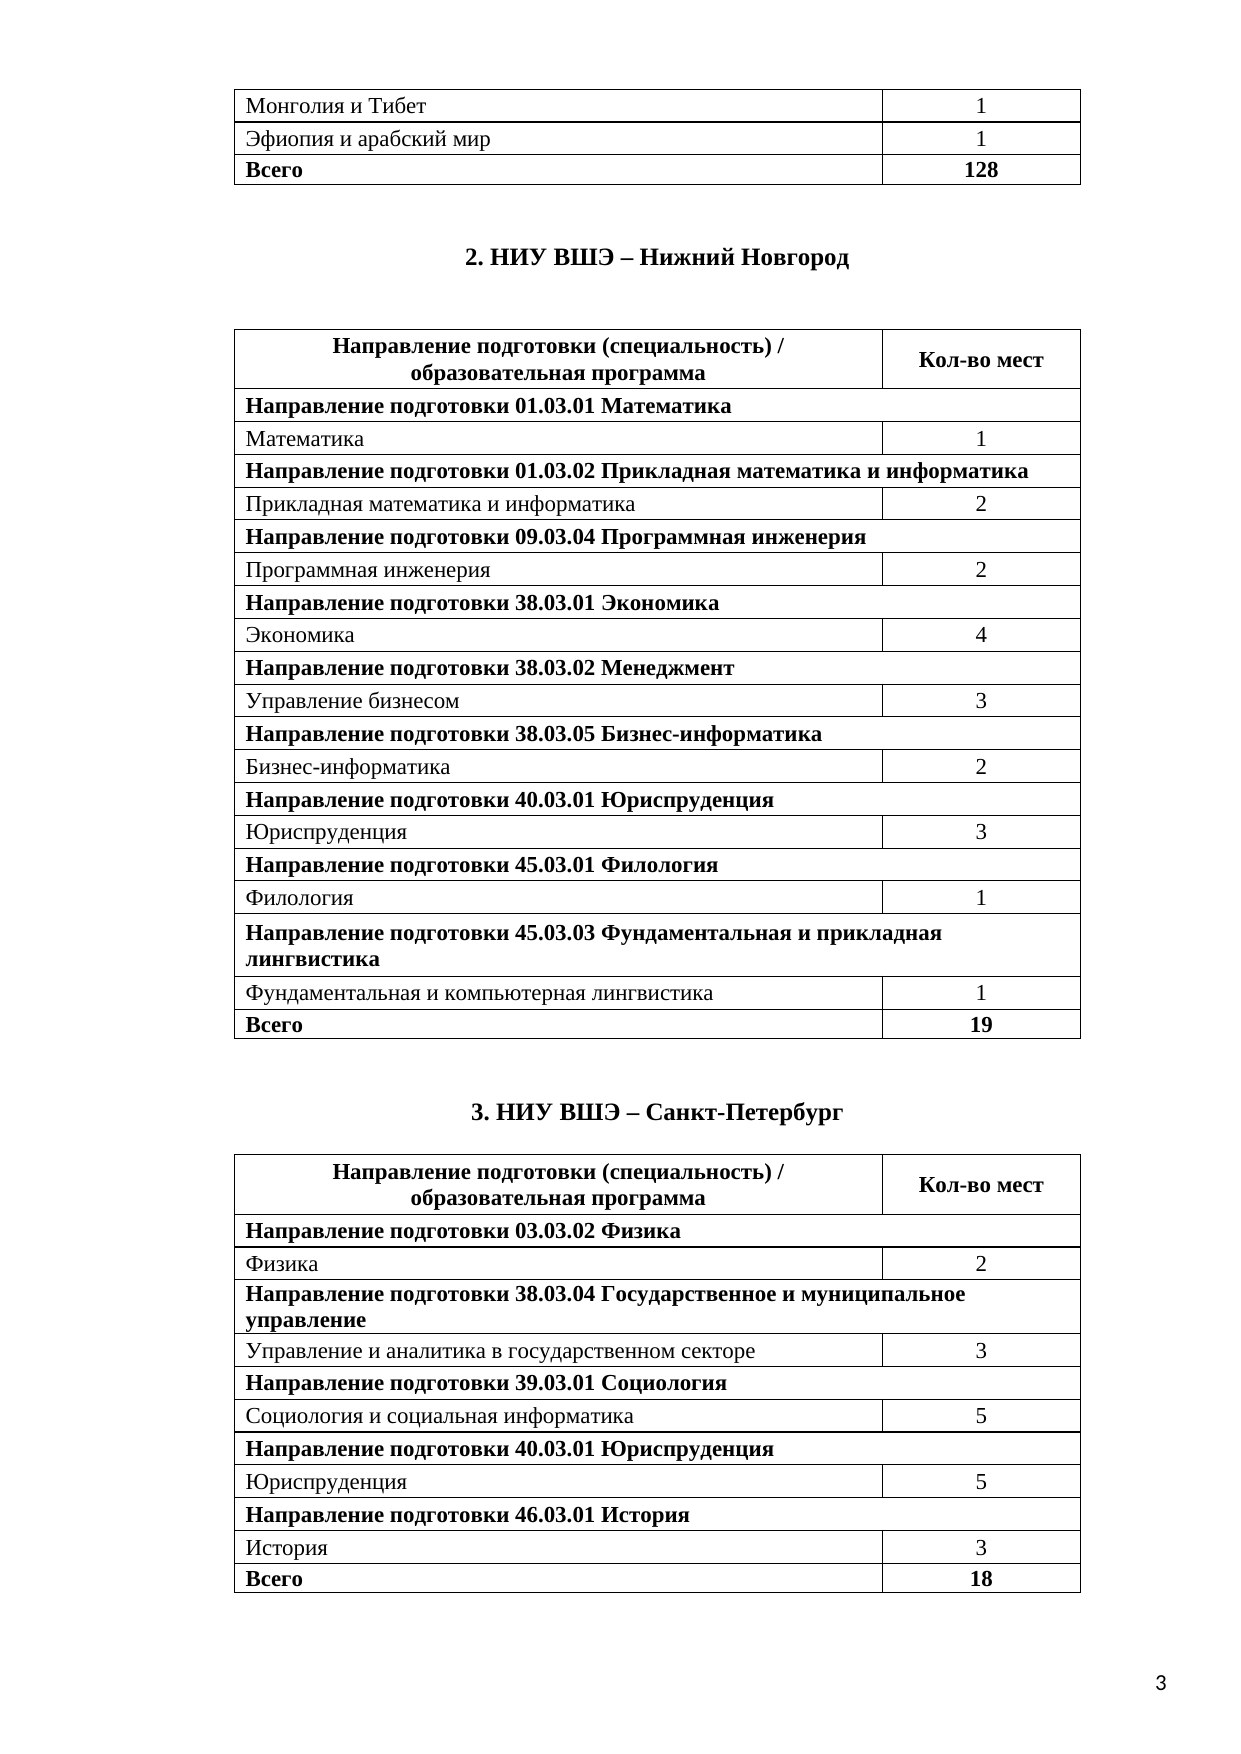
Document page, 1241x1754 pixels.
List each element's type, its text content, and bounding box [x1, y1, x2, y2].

table_cell 5 [883, 1400, 1080, 1431]
table_cell Бизнес-информатика [235, 750, 882, 782]
table_header Направление подготовки (специальность) / образовательная программа [235, 1155, 882, 1213]
table_cell Направление подготовки 40.03.01 Юриспруденция [235, 783, 1080, 815]
table_cell 3 [883, 1531, 1080, 1563]
table_cell 2 [883, 750, 1080, 782]
table_cell Программная инженерия [235, 553, 882, 585]
table_header Кол-во мест [883, 330, 1080, 388]
table_cell Направление подготовки 38.03.01 Экономика [235, 586, 1080, 618]
table_cell 1 [883, 90, 1080, 121]
table_cell Направление подготовки 03.03.02 Физика [235, 1215, 1080, 1246]
table_cell 2 [883, 488, 1080, 519]
table_cell Направление подготовки 01.03.01 Математика [235, 389, 1080, 421]
table_cell Всего [235, 155, 882, 184]
table_cell Физика [235, 1248, 882, 1279]
table_cell 2 [883, 1248, 1080, 1279]
table_cell Направление подготовки 39.03.01 Социология [235, 1367, 1080, 1398]
table_header Направление подготовки (специальность) / образовательная программа [235, 330, 882, 388]
table_cell 5 [883, 1465, 1080, 1497]
text 3. НИУ ВШЭ – Санкт-Петербург [148, 1097, 1167, 1125]
table_cell Юриспруденция [235, 816, 882, 847]
table_cell 1 [883, 977, 1080, 1008]
table_cell Монголия и Тибет [235, 90, 882, 121]
table_cell 3 [883, 685, 1080, 716]
table_cell 3 [883, 1334, 1080, 1366]
table_cell Эфиопия и арабский мир [235, 123, 882, 154]
table_cell Направление подготовки 45.03.01 Филология [235, 849, 1080, 880]
table_cell Математика [235, 422, 882, 454]
table_cell Направление подготовки 38.03.02 Менеджмент [235, 652, 1080, 683]
table_cell Фундаментальная и компьютерная лингвистика [235, 977, 882, 1008]
table_cell Направление подготовки 09.03.04 Программная инженерия [235, 520, 1080, 552]
table_cell 4 [883, 619, 1080, 651]
table_cell 1 [883, 422, 1080, 454]
table_cell Направление подготовки 46.03.01 История [235, 1498, 1080, 1530]
table_cell Управление бизнесом [235, 685, 882, 716]
table_cell 2 [883, 553, 1080, 585]
table_cell Филология [235, 881, 882, 913]
table_cell Всего [235, 1010, 882, 1038]
table_cell История [235, 1531, 882, 1563]
table_header Кол-во мест [883, 1155, 1080, 1213]
table_cell Прикладная математика и информатика [235, 488, 882, 519]
table_cell Направление подготовки 45.03.03 Фундаментальная и прикладная лингвистика [235, 914, 1080, 976]
table_cell Направление подготовки 38.03.05 Бизнес-информатика [235, 717, 1080, 749]
table_cell Управление и аналитика в государственном секторе [235, 1334, 882, 1366]
table_cell 3 [883, 816, 1080, 847]
table_cell 1 [883, 123, 1080, 154]
table_cell Всего [235, 1564, 882, 1592]
table_cell 128 [883, 155, 1080, 184]
text 2. НИУ ВШЭ – Нижний Новгород [148, 242, 1167, 271]
table_cell 18 [883, 1564, 1080, 1592]
table_cell 1 [883, 881, 1080, 913]
table_cell Направление подготовки 01.03.02 Прикладная математика и информатика [235, 455, 1080, 487]
table_cell Юриспруденция [235, 1465, 882, 1497]
table_cell Экономика [235, 619, 882, 651]
table_cell Направление подготовки 38.03.04 Государственное и муниципальное управление [235, 1280, 1080, 1333]
table_cell 19 [883, 1010, 1080, 1038]
table_cell Направление подготовки 40.03.01 Юриспруденция [235, 1433, 1080, 1464]
table_cell Социология и социальная информатика [235, 1400, 882, 1431]
